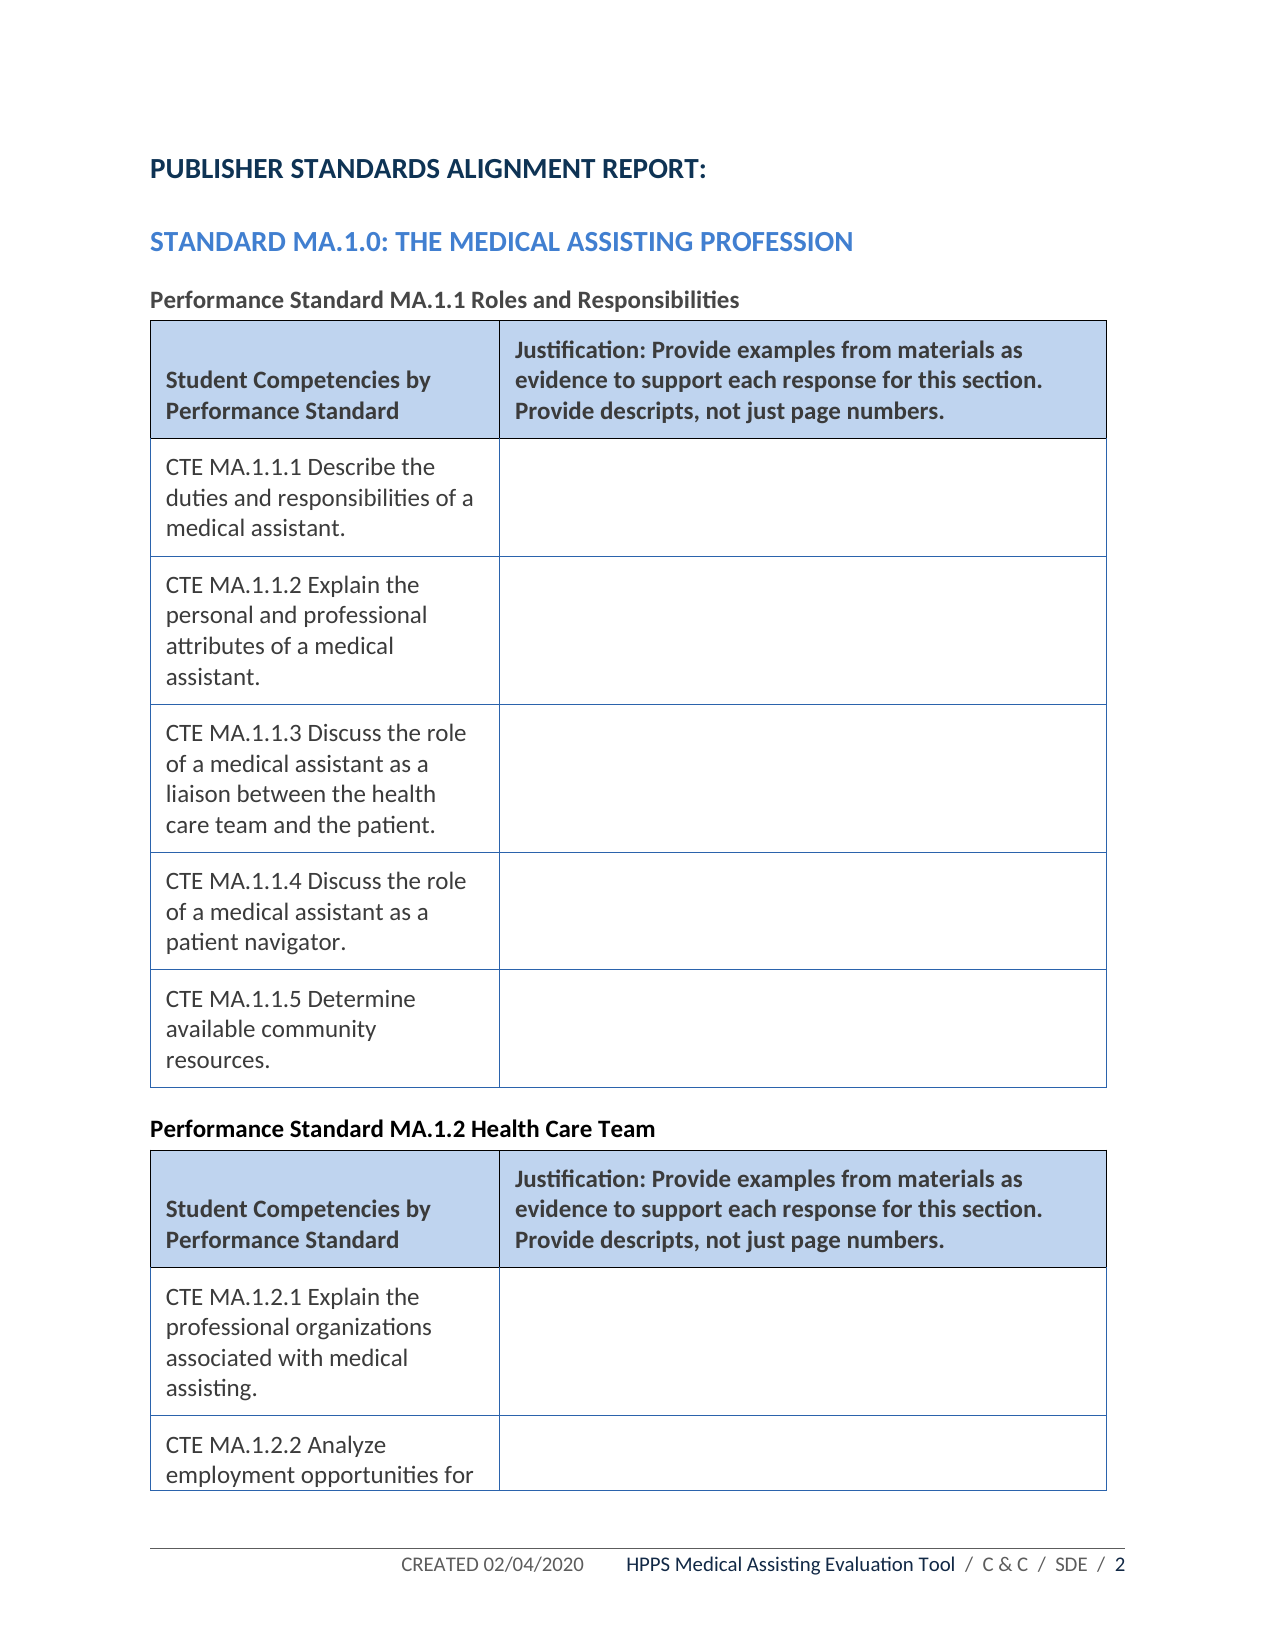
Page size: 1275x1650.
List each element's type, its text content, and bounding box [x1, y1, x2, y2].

table_cell CTE MA.1.2.2 Analyze employment opportunities for medical assistant. [151, 1416, 499, 1490]
table_header Justification: Provide examples from materials as evidence to support each response for this section. Provide descripts, not just page numbers. [500, 1151, 1106, 1267]
subtitle Standard MA.1.0: THE MEDICAL ASSISTING PROFESSION [150, 223, 1125, 259]
table_cell CTE MA.1.2.1 Explain the professional organizations associated with medical assisting. [151, 1268, 499, 1415]
subtitle Performance Standard MA.1.2 Health Care Team [150, 1113, 1125, 1143]
table_cell CTE MA.1.1.2 Explain the personal and professional attributes of a medical assistant. [151, 557, 499, 704]
table_header Student Competencies by Performance Standard [151, 1151, 499, 1267]
table_cell [500, 1416, 1106, 1490]
table_cell [500, 970, 1106, 1087]
table_cell CTE MA.1.1.3 Discuss the role of a medical assistant as a liaison between the health care team and the patient. [151, 705, 499, 852]
table_cell CTE MA.1.1.1 Describe the duties and responsibilities of a medical assistant. [151, 439, 499, 556]
table_cell CTE MA.1.1.4 Discuss the role of a medical assistant as a patient navigator. [151, 853, 499, 969]
table_cell [500, 853, 1106, 969]
subtitle Publisher STANDARDS ALIGNMENT Report: [150, 150, 1125, 186]
table_cell CTE MA.1.1.5 Determine available community resources. [151, 970, 499, 1087]
table_header Justification: Provide examples from materials as evidence to support each response for this section. Provide descripts, not just page numbers. [500, 321, 1106, 438]
table_cell [500, 439, 1106, 556]
table_cell [500, 705, 1106, 852]
table_cell [500, 557, 1106, 704]
table_header Student Competencies by Performance Standard [151, 321, 499, 438]
subtitle Performance Standard MA.1.1 Roles and Responsibilities [150, 284, 1125, 314]
table_cell [500, 1268, 1106, 1415]
